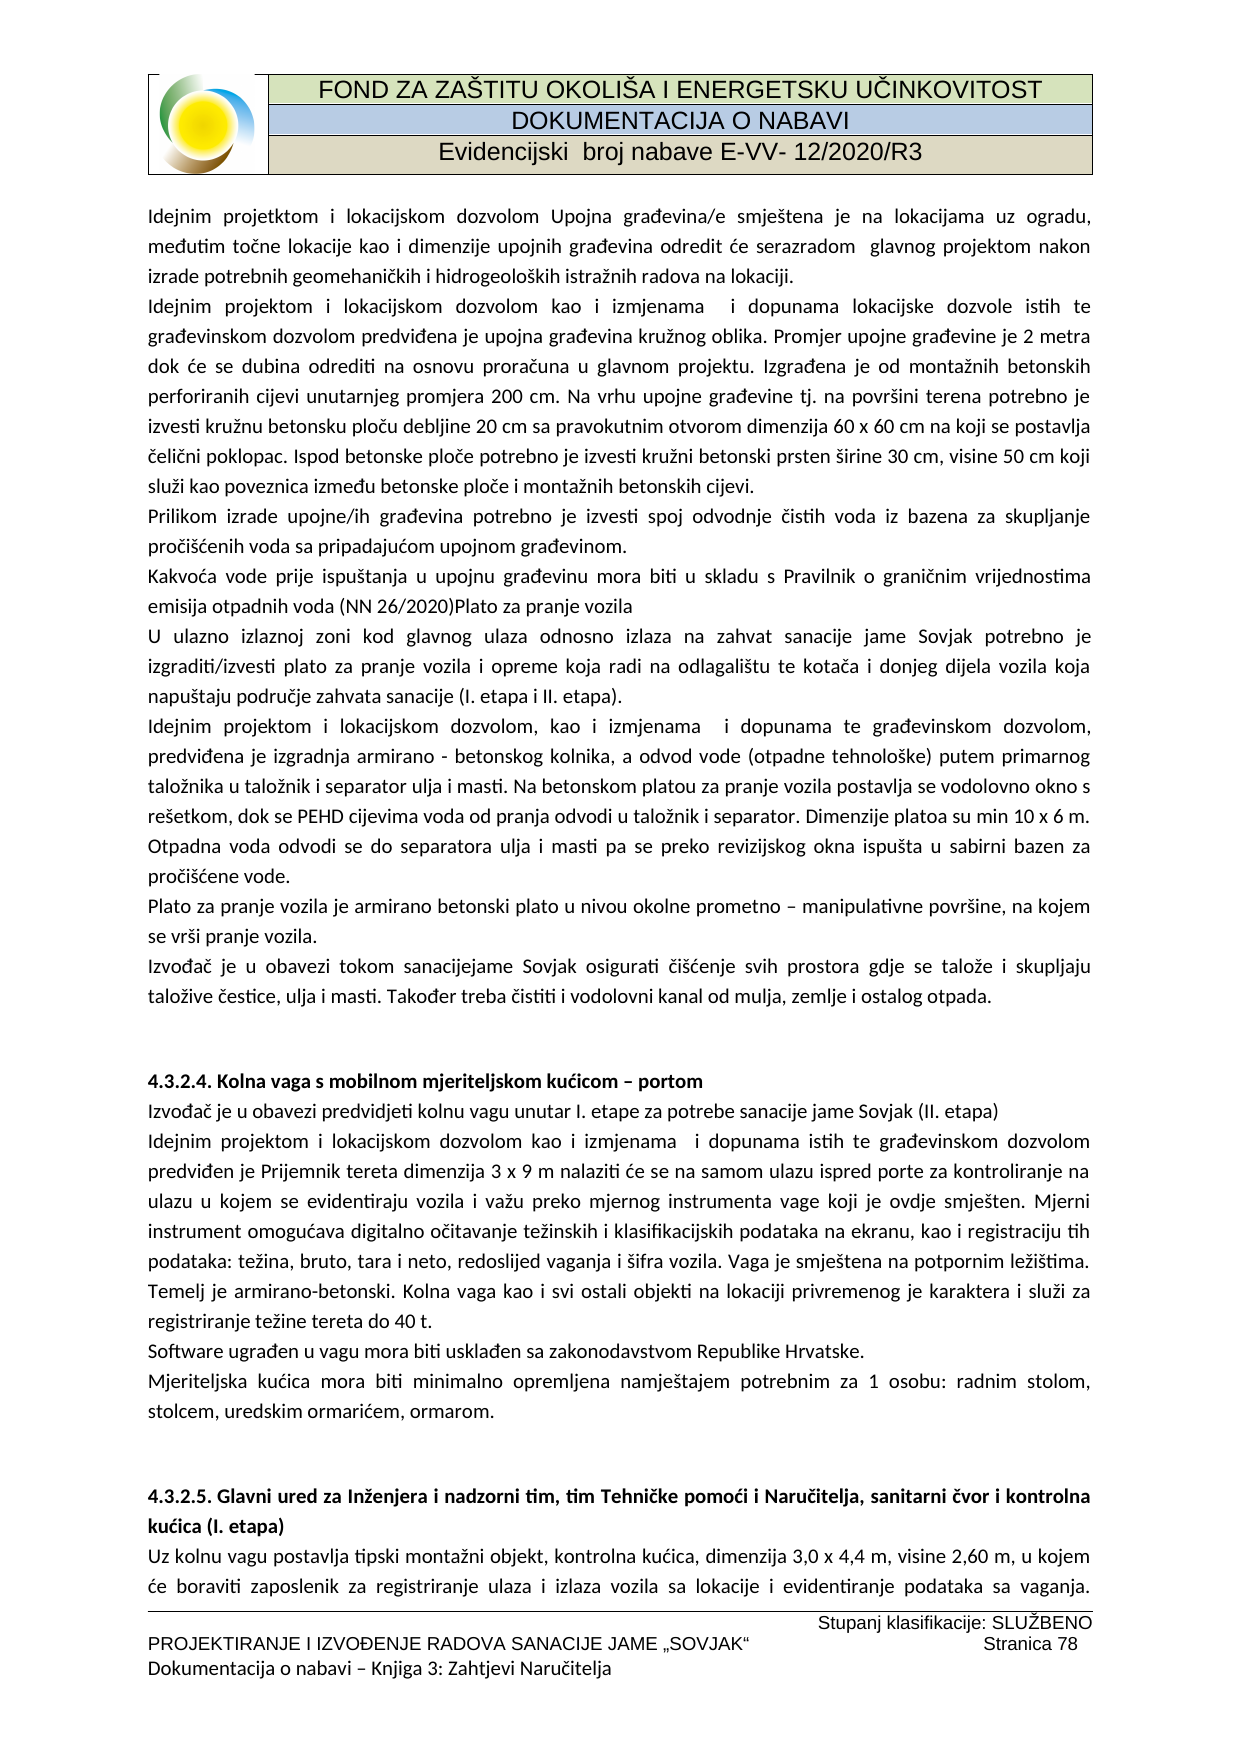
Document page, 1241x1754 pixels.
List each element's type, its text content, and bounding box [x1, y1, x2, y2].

text Idejnim projektom i lokacijskom dozvolom, kao i izmjenama i dopunama te građevinskom dozvolom, predviđena je izgradnja armirano - betonskog kolnika, a odvod vode (otpadne tehnološke) putem primarnog taložnika u taložnik i separator ulja i masti. Na betonskom platou za pranje vozila postavlja se vodolovno okno s rešetkom, dok se PEHD cijevima voda od pranja odvodi u taložnik i separator. Dimenzije platoa su min 10 x 6 m. Otpadna voda odvodi se do separatora ulja i masti pa se preko revizijskog okna ispušta u sabirni bazen za pročišćene vode. [148, 709, 1093, 889]
text Idejnim projektom i lokacijskom dozvolom kao i izmjenama i dopunama istih te građevinskom dozvolom predviđen je Prijemnik tereta dimenzija 3 x 9 m nalaziti će se na samom ulazu ispred porte za kontroliranje na ulazu u kojem se evidentiraju vozila i važu preko mjernog instrumenta vage koji je ovdje smješten. Mjerni instrument omogućava digitalno očitavanje težinskih i klasifikacijskih podataka na ekranu, kao i registraciju tih podataka: težina, bruto, tara i neto, redoslijed vaganja i šifra vozila. Vaga je smještena na potpornim ležištima. Temelj je armirano-betonski. Kolna vaga kao i svi ostali objekti na lokaciji privremenog je karaktera i služi za registriranje težine tereta do 40 t. [148, 1124, 1093, 1334]
picture [159, 74, 255, 174]
text Prilikom izrade upojne/ih građevina potrebno je izvesti spoj odvodnje čistih voda iz bazena za skupljanje pročišćenih voda sa pripadajućom upojnom građevinom. [148, 499, 1093, 559]
text Izvođač je u obavezi tokom sanacijejame Sovjak osigurati čišćenje svih prostora gdje se talože i skupljaju taložive čestice, ulja i masti. Također treba čistiti i vodolovni kanal od mulja, zemlje i ostalog otpada. [148, 949, 1093, 1009]
text Kakvoća vode prije ispuštanja u upojnu građevinu mora biti u skladu s Pravilnik o graničnim vrijednostima emisija otpadnih voda (NN 26/2020)Plato za pranje vozila [148, 559, 1093, 619]
text Software ugrađen u vagu mora biti usklađen sa zakonodavstvom Republike Hrvatske. [148, 1334, 1093, 1364]
text U ulazno izlaznoj zoni kod glavnog ulaza odnosno izlaza na zahvat sanacije jame Sovjak potrebno je izgraditi/izvesti plato za pranje vozila i opreme koja radi na odlagalištu te kotača i donjeg dijela vozila koja napuštaju područje zahvata sanacije (I. etapa i II. etapa). [148, 619, 1093, 709]
text Idejnim projetktom i lokacijskom dozvolom Upojna građevina/e smještena je na lokacijama uz ogradu, međutim točne lokacije kao i dimenzije upojnih građevina odredit će serazradom glavnog projektom nakon izrade potrebnih geomehaničkih i hidrogeoloških istražnih radova na lokaciji. [148, 199, 1093, 289]
text Izvođač je u obavezi predvidjeti kolnu vagu unutar I. etape za potrebe sanacije jame Sovjak (II. etapa) [148, 1094, 1093, 1124]
text Idejnim projektom i lokacijskom dozvolom kao i izmjenama i dopunama lokacijske dozvole istih te građevinskom dozvolom predviđena je upojna građevina kružnog oblika. Promjer upojne građevine je 2 metra dok će se dubina odrediti na osnovu proračuna u glavnom projektu. Izgrađena je od montažnih betonskih perforiranih cijevi unutarnjeg promjera 200 cm. Na vrhu upojne građevine tj. na površini terena potrebno je izvesti kružnu betonsku ploču debljine 20 cm sa pravokutnim otvorom dimenzija 60 x 60 cm na koji se postavlja čelični poklopac. Ispod betonske ploče potrebno je izvesti kružni betonski prsten širine 30 cm, visine 50 cm koji služi kao poveznica između betonske ploče i montažnih betonskih cijevi. [148, 289, 1093, 499]
text Plato za pranje vozila je armirano betonski plato u nivou okolne prometno – manipulativne površine, na kojem se vrši pranje vozila. [148, 889, 1093, 949]
subtitle Glavni ured za Inženjera i nadzorni tim, tim Tehničke pomoći i Naručitelja, sanitarni čvor i kontrolna kućica (I. etapa) [148, 1479, 1093, 1539]
subtitle Kolna vaga s mobilnom mjeriteljskom kućicom – portom [148, 1064, 1093, 1094]
text Mjeriteljska kućica mora biti minimalno opremljena namještajem potrebnim za 1 osobu: radnim stolom, stolcem, uredskim ormarićem, ormarom. [148, 1364, 1093, 1424]
